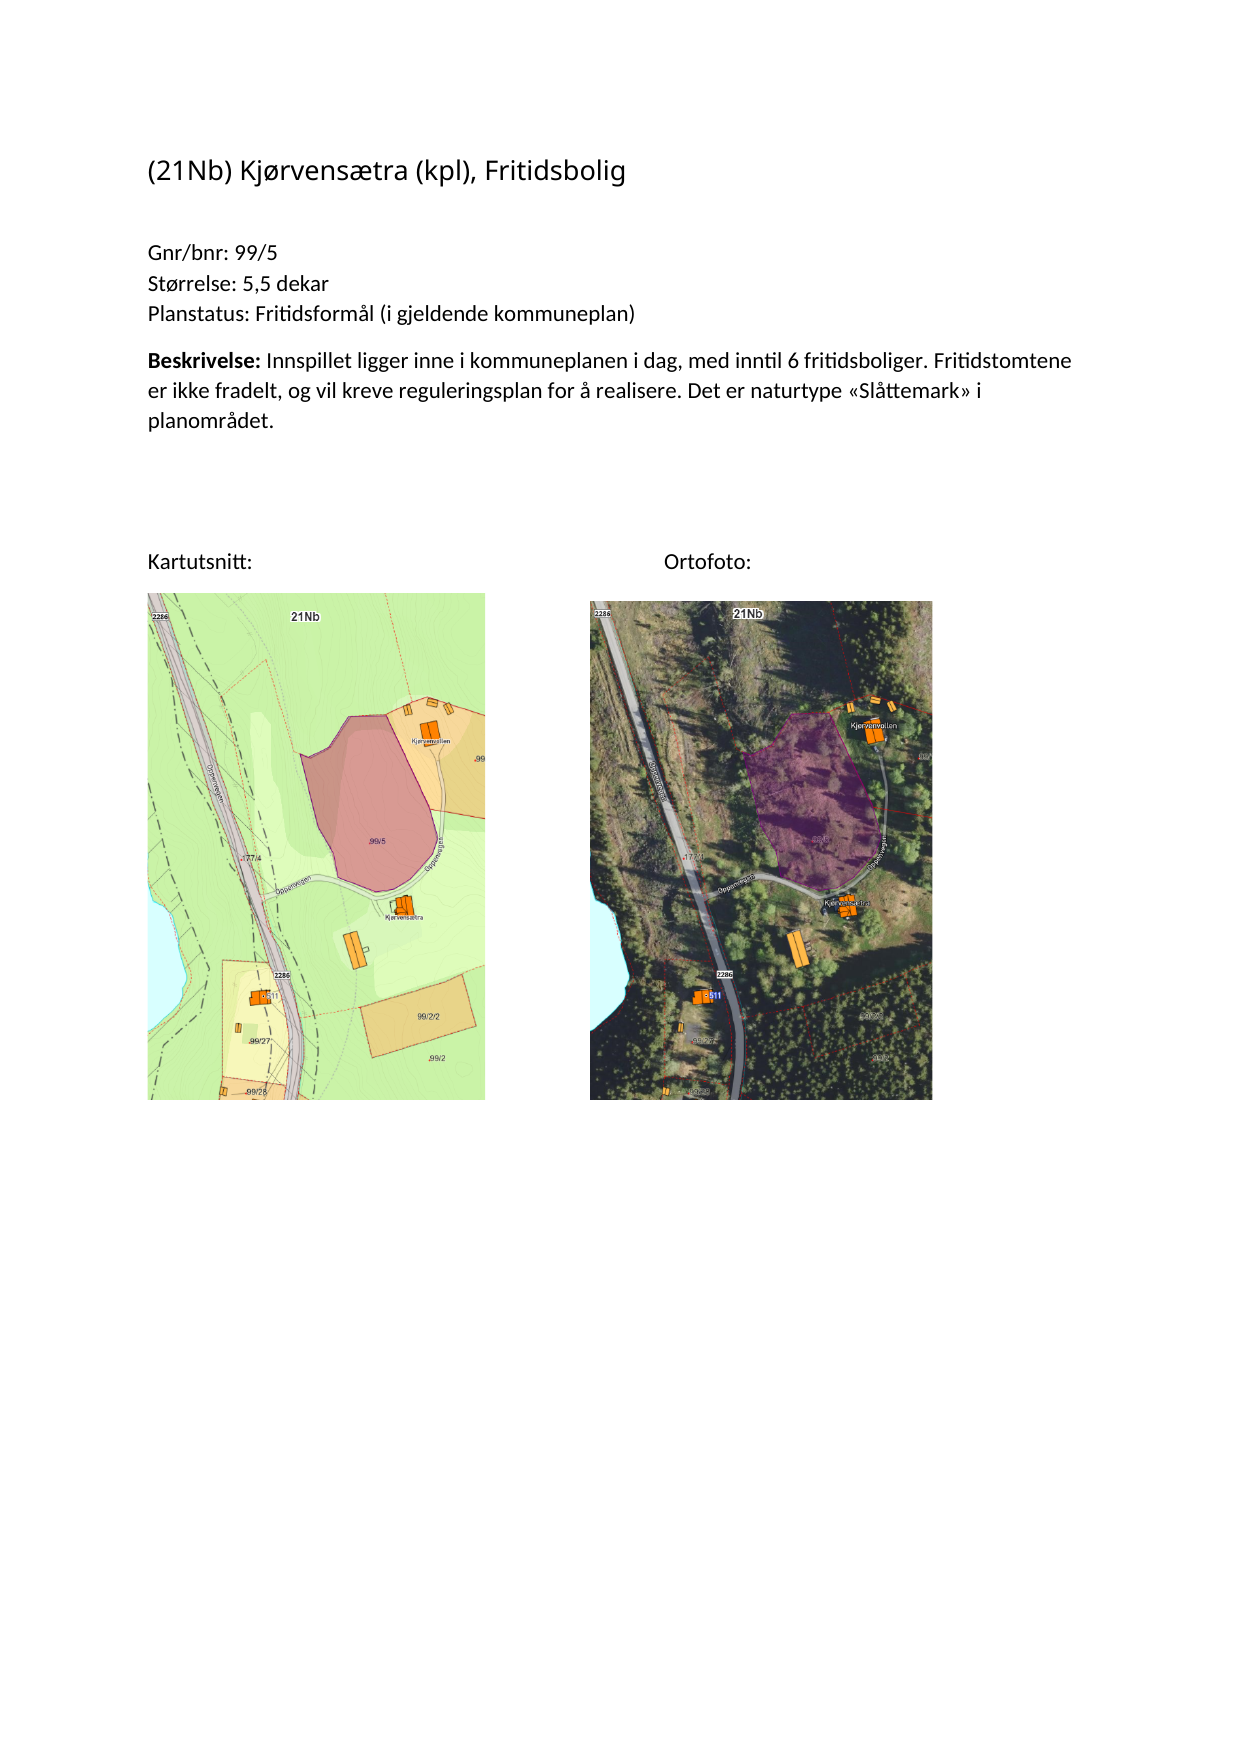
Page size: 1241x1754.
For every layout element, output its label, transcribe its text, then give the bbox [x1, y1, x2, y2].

subtitle (21Nb) Kjørvensætra (kpl), Fritidsbolig [148, 152, 1093, 189]
text Beskrivelse: Innspillet ligger inne i kommuneplanen i dag, med inntil 6 fritidsboliger. Fritidstomtene er ikke fradelt, og vil kreve reguleringsplan for å realisere. Det er naturtype «Slåttemark» i planområdet. [148, 346, 1093, 434]
text Kartutsnitt: Ortofoto: [148, 547, 1093, 575]
picture [147, 593, 486, 1100]
picture [590, 601, 933, 1100]
text Gnr/bnr: 99/5 Størrelse: 5,5 dekar Planstatus: Fritidsformål (i gjeldende kommuneplan) [148, 238, 1093, 327]
